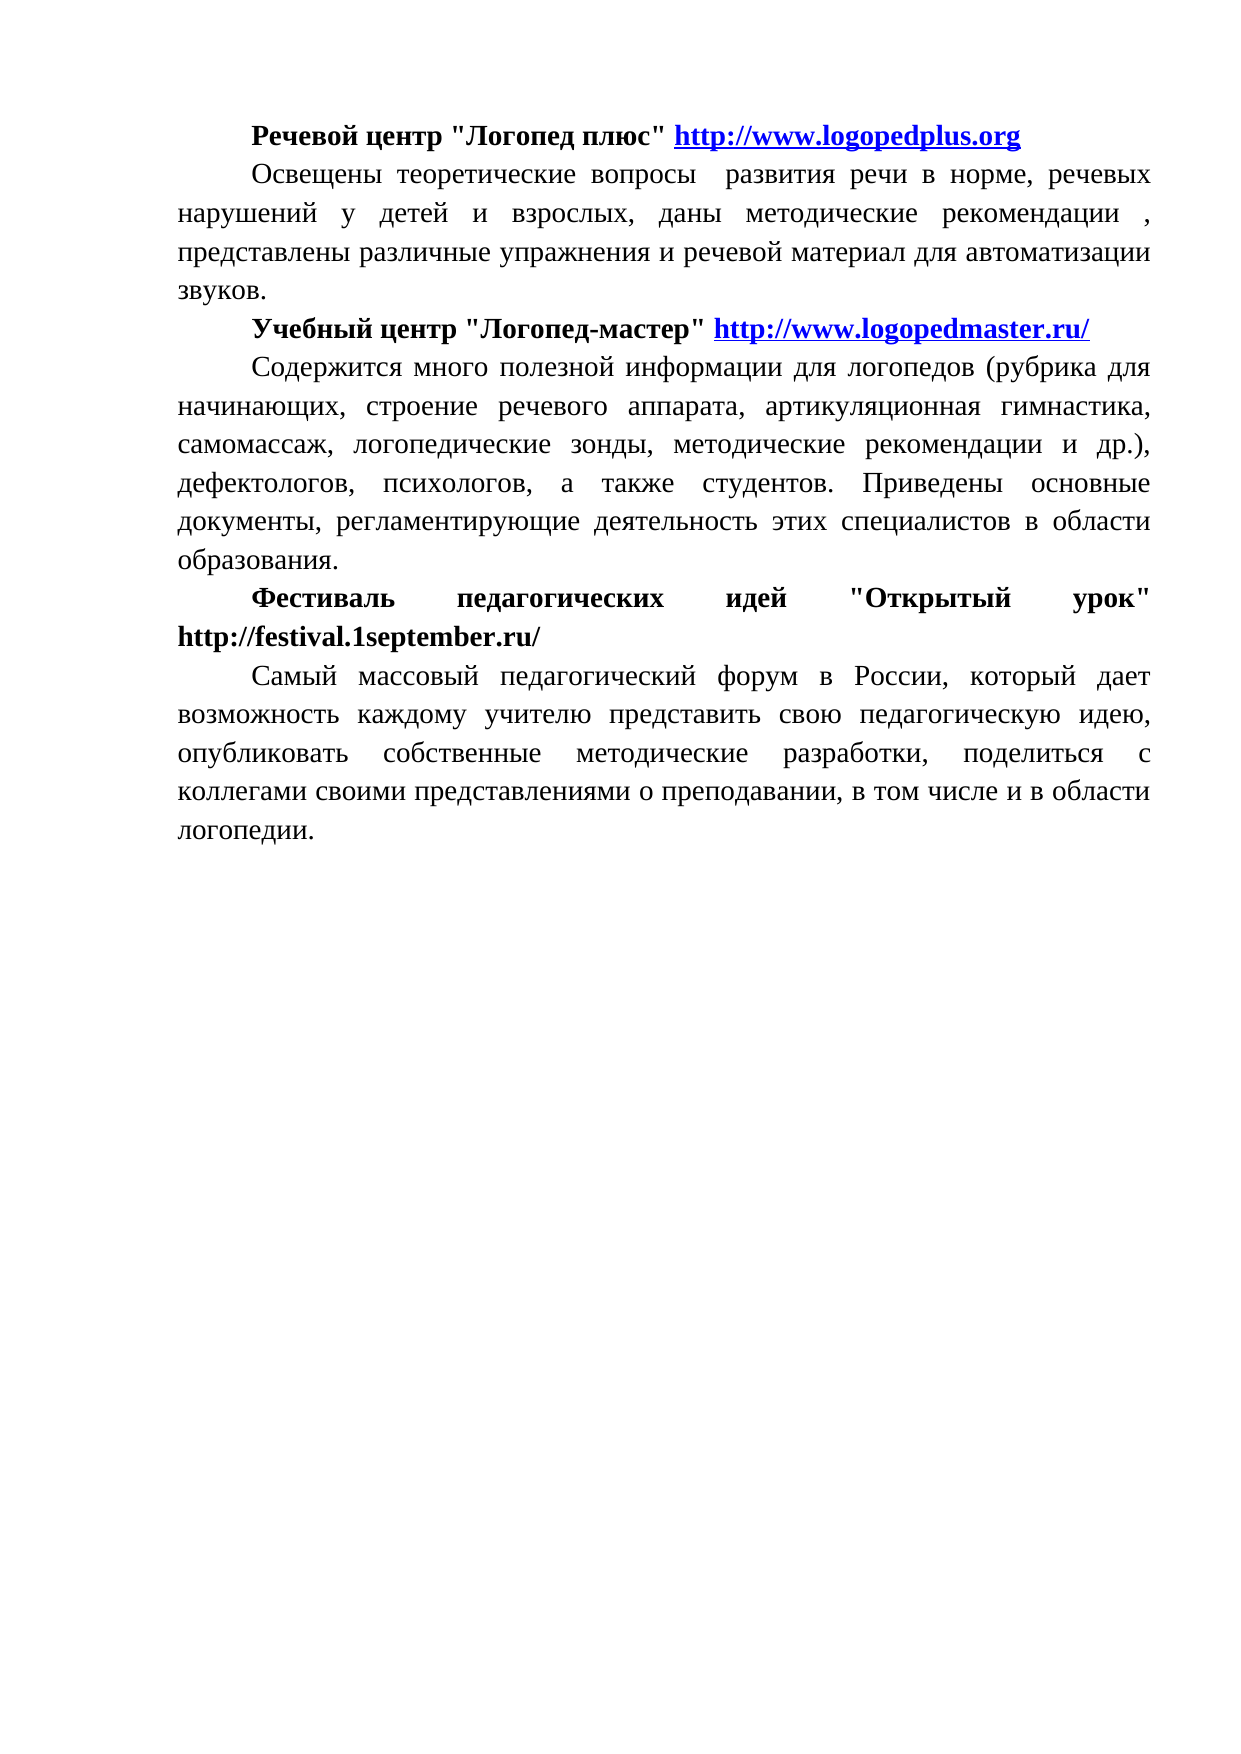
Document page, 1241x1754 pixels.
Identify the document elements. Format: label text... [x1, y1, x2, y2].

text Учебный центр "Логопед-мастер" http://www.logopedmaster.ru/ [177, 311, 1152, 344]
text Самый массовый педагогический форум в России, который дает возможность каждому учителю представить свою педагогическую идею, опубликовать собственные методические разработки, поделиться с коллегами своими представлениями о преподавании, в том числе и в области логопедии. [177, 658, 1152, 845]
text Речевой центр "Логопед плюс" http://www.logopedplus.org [177, 118, 1152, 152]
text Фестиваль педагогических идей "Открытый урок" http://festival.1september.ru/ [177, 581, 1152, 653]
text Содержится много полезной информации для логопедов (рубрика для начинающих, строение речевого аппарата, артикуляционная гимнастика, самомассаж, логопедические зонды, методические рекомендации и др.), дефектологов, психологов, а также студентов. Приведены основные документы, регламентирующие деятельность этих специалистов в области образования. [177, 349, 1152, 576]
text Освещены теоретические вопросы развития речи в норме, речевых нарушений у детей и взрослых, даны методические рекомендации , представлены различные упражнения и речевой материал для автоматизации звуков. [177, 157, 1152, 306]
